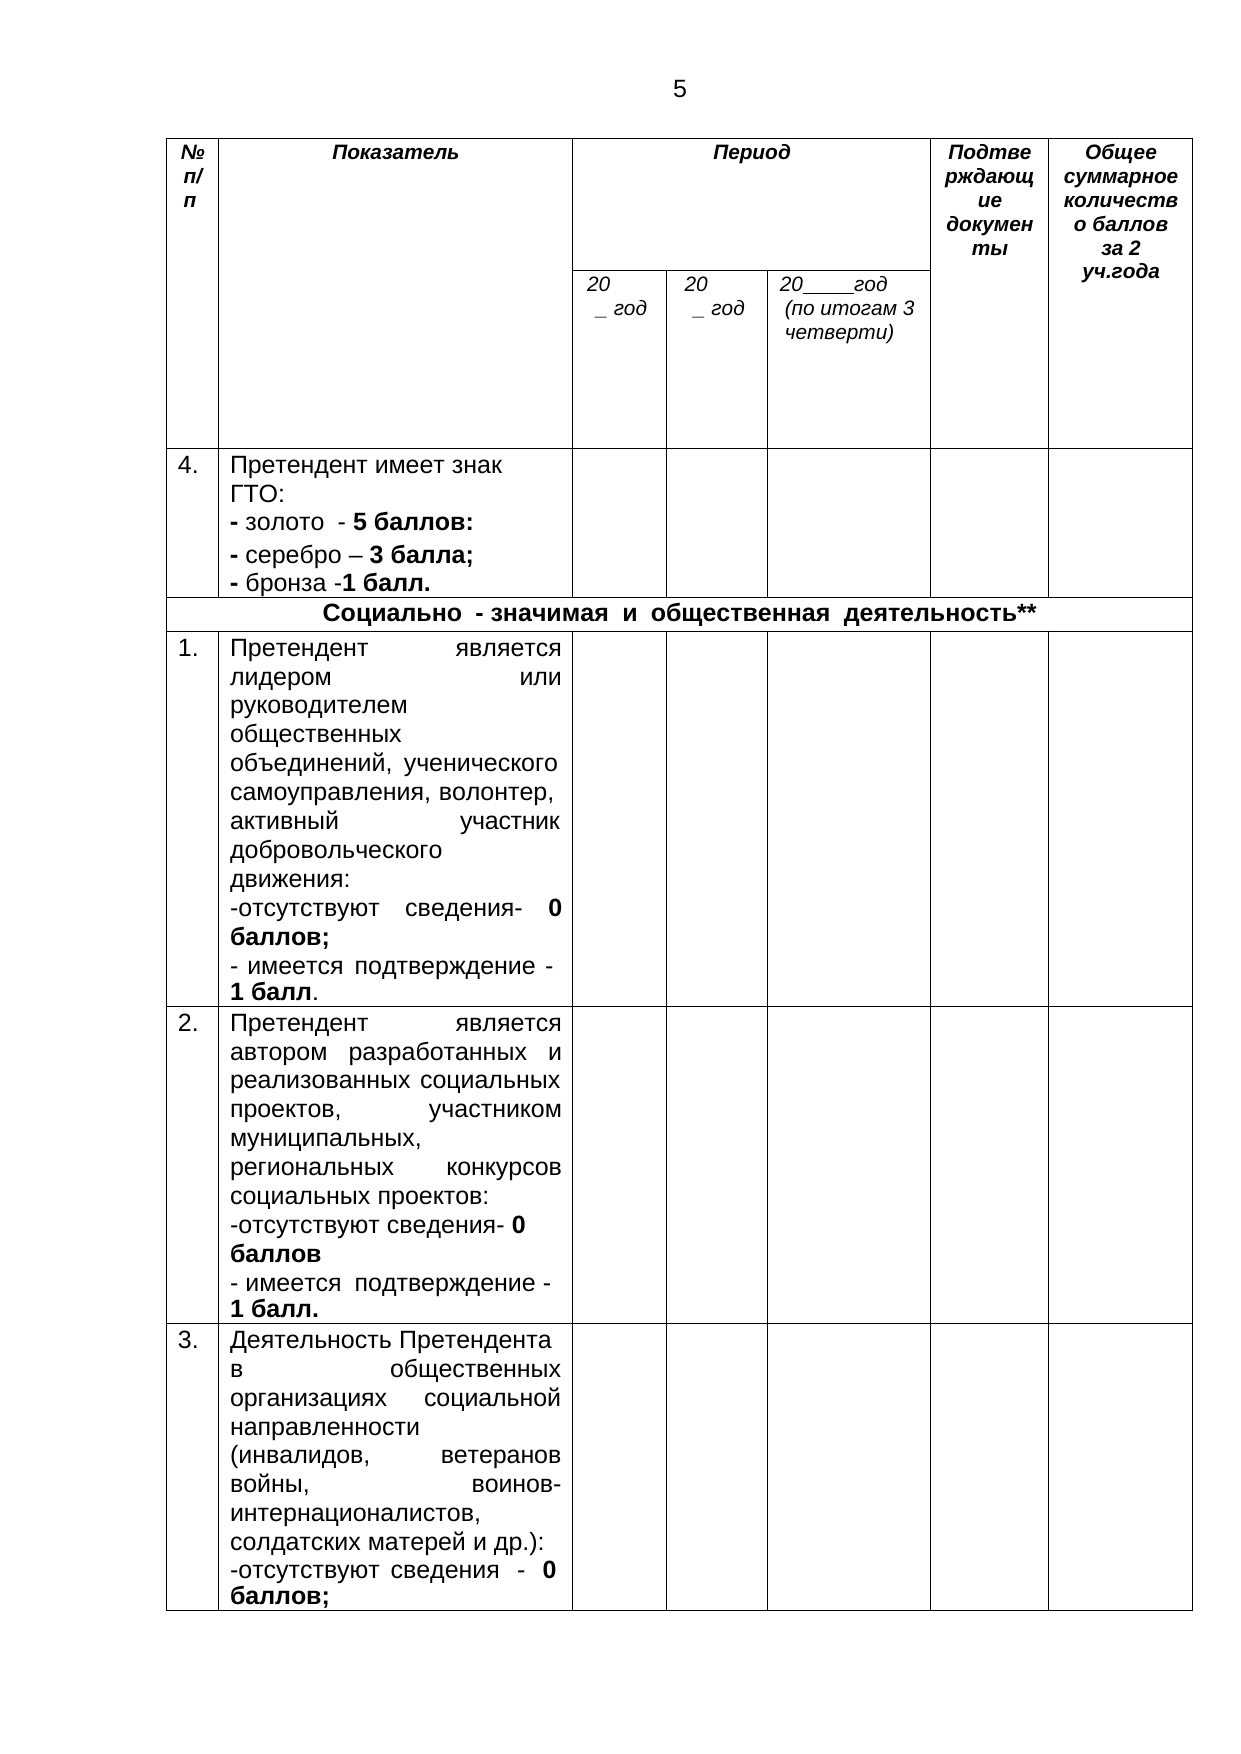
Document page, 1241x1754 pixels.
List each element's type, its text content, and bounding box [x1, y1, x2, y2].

table_cell [931, 449, 1048, 597]
table_cell 20 год (по итогам 3 четверти) [768, 271, 930, 448]
table_cell 1. [167, 632, 218, 1006]
table_cell [768, 1324, 930, 1610]
table_cell [667, 1324, 767, 1610]
table_cell [573, 632, 666, 1006]
table_cell 20 _ год [573, 271, 666, 448]
table_cell [667, 632, 767, 1006]
table_cell [667, 1007, 767, 1323]
table_cell [573, 1007, 666, 1323]
table_cell [573, 1324, 666, 1610]
table_cell 2. [167, 1007, 218, 1323]
table_cell [931, 1324, 1048, 1610]
table_cell [931, 1007, 1048, 1323]
table_cell Социально - значимая и общественная деятельность** [167, 598, 1192, 631]
table_cell 3. [167, 1324, 218, 1610]
table_header № п/ п [167, 139, 218, 448]
table_header Общее суммарное количеств о баллов за 2 уч.года [1049, 139, 1192, 448]
table_cell Деятельность Претендента в общественных организациях социальной направленности (инвалидов, ветеранов войны, воинов- интернационалистов, солдатских матерей и др.): -отсутствуют сведения - 0 баллов; [219, 1324, 572, 1610]
table_cell 20 _ год [667, 271, 767, 448]
table_cell [573, 449, 666, 597]
table_cell [768, 449, 930, 597]
table_cell [1049, 1007, 1192, 1323]
table_header Подтве рждающ ие докумен ты [931, 139, 1048, 448]
table_cell Претендент является автором разработанных и реализованных социальных проектов, участником муниципальных, региональных конкурсов социальных проектов: -отсутствуют сведения- 0 баллов - имеется подтверждение - 1 балл. [219, 1007, 572, 1323]
table_cell [1049, 632, 1192, 1006]
table_cell Претендент является лидером или руководителем общественных объединений, ученического самоуправления, волонтер, активный участник добровольческого движения: -отсутствуют сведения- 0 баллов; - имеется подтверждение - 1 балл. [219, 632, 572, 1006]
table_header Период [573, 139, 930, 270]
table_cell [768, 1007, 930, 1323]
table_cell [931, 632, 1048, 1006]
table_cell [768, 632, 930, 1006]
table_cell [1049, 449, 1192, 597]
table_cell [667, 449, 767, 597]
table_cell [1049, 1324, 1192, 1610]
table_cell 4. [167, 449, 218, 597]
table_cell Претендент имеет знак ГТО: золото - 5 баллов: серебро – 3 балла; бронза -1 балл. [219, 449, 572, 597]
table_header Показатель [219, 139, 572, 448]
